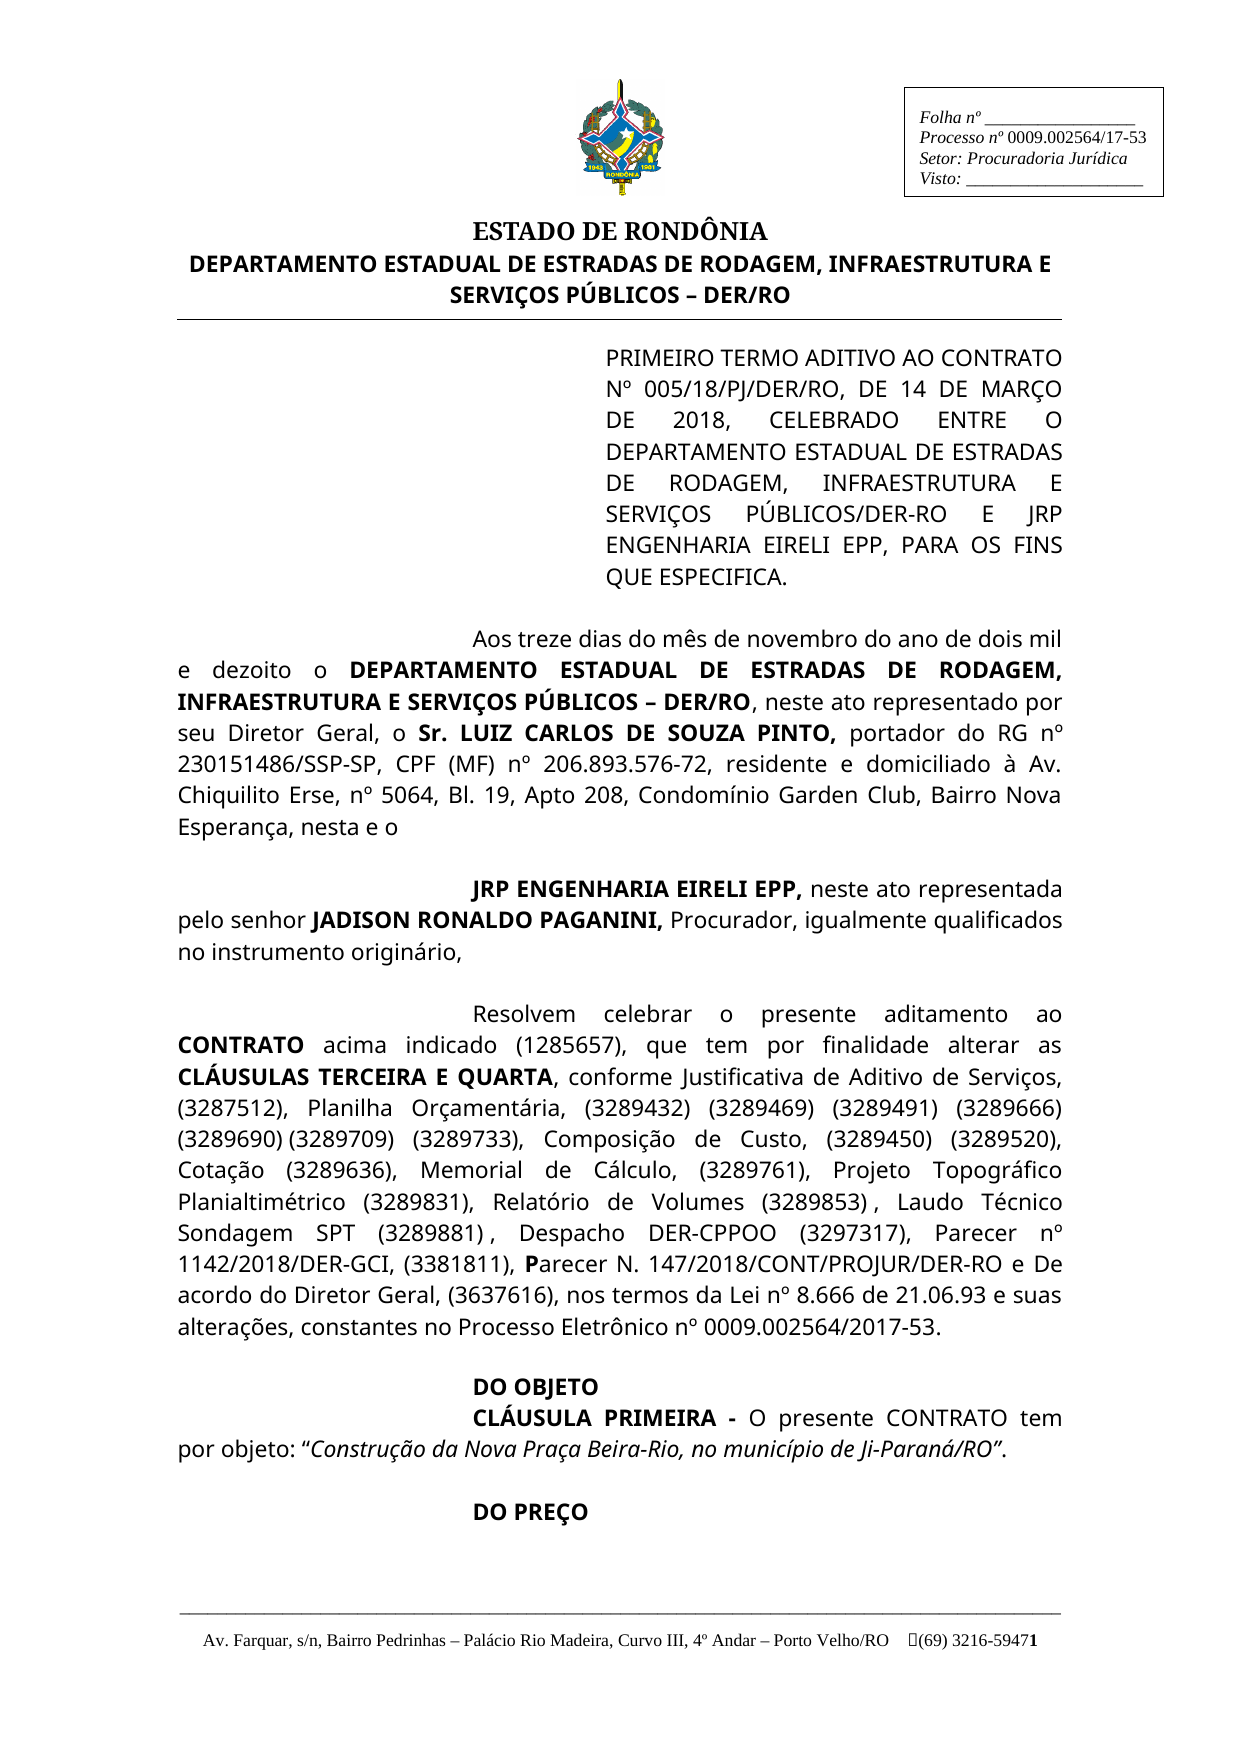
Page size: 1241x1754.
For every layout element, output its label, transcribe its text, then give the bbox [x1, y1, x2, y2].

text JRP ENGENHARIA EIRELI EPP, neste ato representada pelo senhor JADISON RONALDO PAGANINI, Procurador, igualmente qualificados no instrumento originário, [177, 873, 1063, 967]
picture [575, 79, 665, 196]
text DO PREÇO [177, 1496, 1063, 1527]
text PRIMEIRO TERMO ADITIVO AO CONTRATO Nº 005/18/PJ/DER/RO, DE 14 DE MARÇO DE 2018, CELEBRADO ENTRE O DEPARTAMENTO ESTADUAL DE ESTRADAS DE RODAGEM, INFRAESTRUTURA E SERVIÇOS PÚBLICOS/DER-RO E JRP ENGENHARIA EIRELI EPP, PARA OS FINS QUE ESPECIFICA. [605, 342, 1063, 592]
text DO OBJETO [177, 1371, 1063, 1402]
text Resolvem celebrar o presente aditamento ao CONTRATO acima indicado (1285657), que tem por finalidade alterar as CLÁUSULAS TERCEIRA E QUARTA, conforme Justificativa de Aditivo de Serviços, (3287512), Planilha Orçamentária, (3289432) (3289469) (3289491) (3289666) (3289690) (3289709) (3289733), Composição de Custo, (3289450) (3289520), Cotação (3289636), Memorial de Cálculo, (3289761), Projeto Topográfico Planialtimétrico (3289831), Relatório de Volumes (3289853) , Laudo Técnico Sondagem SPT (3289881) , Despacho DER-CPPOO (3297317), Parecer nº 1142/2018/DER-GCI, (3381811), Parecer N. 147/2018/CONT/PROJUR/DER-RO e De acordo do Diretor Geral, (3637616), nos termos da Lei nº 8.666 de 21.06.93 e suas alterações, constantes no Processo Eletrônico nº 0009.002564/2017-53. [177, 998, 1063, 1342]
text CLÁUSULA PRIMEIRA - O presente CONTRATO tem por objeto: “Construção da Nova Praça Beira-Rio, no município de Ji-Paraná/RO”. [177, 1402, 1063, 1464]
text Aos treze dias do mês de novembro do ano de dois mil e dezoito o DEPARTAMENTO ESTADUAL DE ESTRADAS DE RODAGEM, INFRAESTRUTURA E SERVIÇOS PÚBLICOS – DER/RO, neste ato representado por seu Diretor Geral, o Sr. LUIZ CARLOS DE SOUZA PINTO, portador do RG nº 230151486/SSP-SP, CPF (MF) nº 206.893.576-72, residente e domiciliado à Av. Chiquilito Erse, nº 5064, Bl. 19, Apto 208, Condomínio Garden Club, Bairro Nova Esperança, nesta e o [177, 623, 1063, 842]
